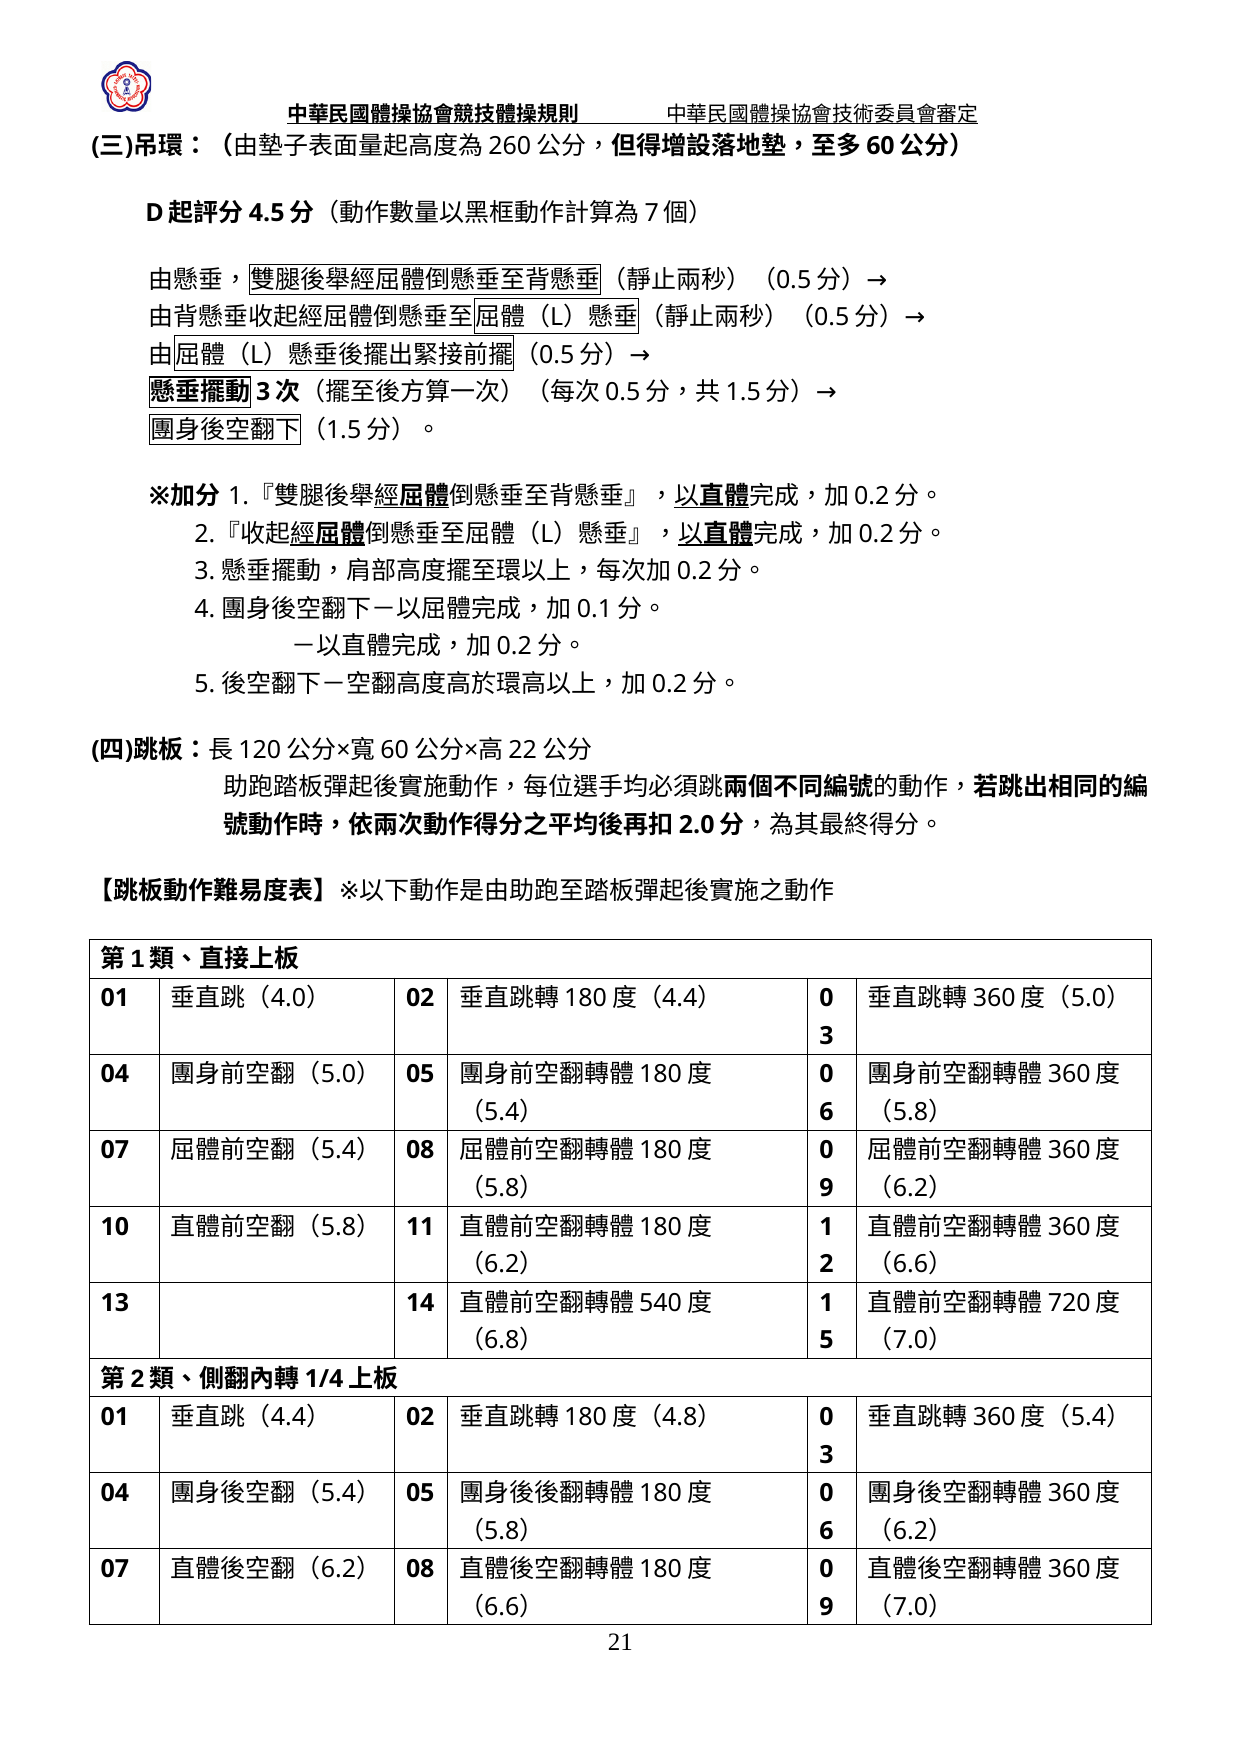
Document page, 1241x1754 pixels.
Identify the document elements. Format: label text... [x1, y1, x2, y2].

text 助跑踏板彈起後實施動作，每位選手均必須跳兩個不同編號的動作，若跳出相同的編號動作時，依兩次動作得分之平均後再扣2.0分，為其最終得分。 [224, 768, 1152, 843]
table_cell 04 [90, 1055, 159, 1129]
text (四)跳板：長120公分×寬60公分×高22公分 [91, 731, 1152, 768]
table_cell 09 [808, 1549, 856, 1624]
table_cell 10 [90, 1207, 159, 1282]
table_cell 06 [808, 1473, 856, 1548]
table_cell 直體後空翻轉體180度（6.6） [448, 1549, 807, 1624]
table_cell 直體後空翻轉體360度（7.0） [857, 1549, 1151, 1624]
table_cell 11 [395, 1207, 447, 1282]
table_cell 08 [395, 1131, 447, 1206]
table_cell 直體前空翻轉體360度（6.6） [857, 1207, 1151, 1282]
table_cell 直體前空翻轉體180度（6.2） [448, 1207, 807, 1282]
table_cell 直體前空翻轉體720度（7.0） [857, 1283, 1151, 1358]
table_cell 團身前空翻轉體180度（5.4） [448, 1055, 807, 1129]
table_cell 垂直跳轉180度（4.4） [448, 979, 807, 1053]
table_cell 15 [808, 1283, 856, 1358]
table_cell 01 [90, 1397, 159, 1472]
table_cell 05 [395, 1473, 447, 1548]
table_cell 01 [90, 979, 159, 1053]
text 由懸垂，雙腿後舉經屈體倒懸垂至背懸垂（靜止兩秒）（0.5分）→ 由背懸垂收起經屈體倒懸垂至屈體（L）懸垂（靜止兩秒）（0.5分）→ 由屈體（L）懸垂後擺出緊接前擺（0.5分）→ 懸垂擺動3次（擺至後方算一次）（每次0.5分，共1.5分）→ 團身後空翻下（1.5分）。 [149, 260, 1152, 447]
table_cell 垂直跳轉360度（5.0） [857, 979, 1151, 1053]
table_cell 屈體前空翻轉體180度（5.8） [448, 1131, 807, 1206]
text D起評分4.5分（動作數量以黑框動作計算為7個） [139, 193, 1152, 231]
table_cell 03 [808, 979, 856, 1053]
table_cell 07 [90, 1549, 159, 1624]
table_cell 02 [395, 979, 447, 1053]
table_cell 團身後空翻轉體360度（6.2） [857, 1473, 1151, 1548]
table_cell 14 [395, 1283, 447, 1358]
table_cell 04 [90, 1473, 159, 1548]
text 【跳板動作難易度表】※以下動作是由助跑至踏板彈起後實施之動作 [89, 872, 1152, 910]
table_cell [160, 1283, 394, 1358]
table_cell 團身後後翻轉體180度（5.8） [448, 1473, 807, 1548]
table_cell 09 [808, 1131, 856, 1206]
table_cell 團身前空翻轉體360度（5.8） [857, 1055, 1151, 1129]
text (三)吊環：（由墊子表面量起高度為260公分，但得增設落地墊，至多60公分） [91, 126, 1152, 164]
table_cell 團身後空翻（5.4） [160, 1473, 394, 1548]
table_cell 直體前空翻（5.8） [160, 1207, 394, 1282]
text ※加分 1.『雙腿後舉經屈體倒懸垂至背懸垂』，以直體完成，加0.2分。 2.『收起經屈體倒懸垂至屈體（L）懸垂』，以直體完成，加0.2分。 3. 懸垂擺動，肩部高度擺至環以上，每次加0.2分。 4. 團身後空翻下－以屈體完成，加0.1分。 －以直體完成，加0.2分。 5. 後空翻下－空翻高度高於環高以上，加0.2分。 [149, 476, 1152, 701]
table_cell 垂直跳轉360度（5.4） [857, 1397, 1151, 1472]
table_cell 第2類、側翻內轉1/4上板 [90, 1359, 1151, 1396]
table_cell 03 [808, 1397, 856, 1472]
table_cell 屈體前空翻（5.4） [160, 1131, 394, 1206]
table_cell 垂直跳（4.4） [160, 1397, 394, 1472]
table_cell 08 [395, 1549, 447, 1624]
table_cell 直體前空翻轉體540度（6.8） [448, 1283, 807, 1358]
picture [101, 61, 152, 112]
table_cell 02 [395, 1397, 447, 1472]
table_header 第1類、直接上板 [90, 940, 1151, 977]
table_cell 05 [395, 1055, 447, 1129]
table_cell 直體後空翻（6.2） [160, 1549, 394, 1624]
table_cell 06 [808, 1055, 856, 1129]
table_cell 屈體前空翻轉體360度（6.2） [857, 1131, 1151, 1206]
table_cell 團身前空翻（5.0） [160, 1055, 394, 1129]
table_cell 12 [808, 1207, 856, 1282]
table_cell 垂直跳（4.0） [160, 979, 394, 1053]
table_cell 垂直跳轉180度（4.8） [448, 1397, 807, 1472]
table_cell 07 [90, 1131, 159, 1206]
table_cell 13 [90, 1283, 159, 1358]
